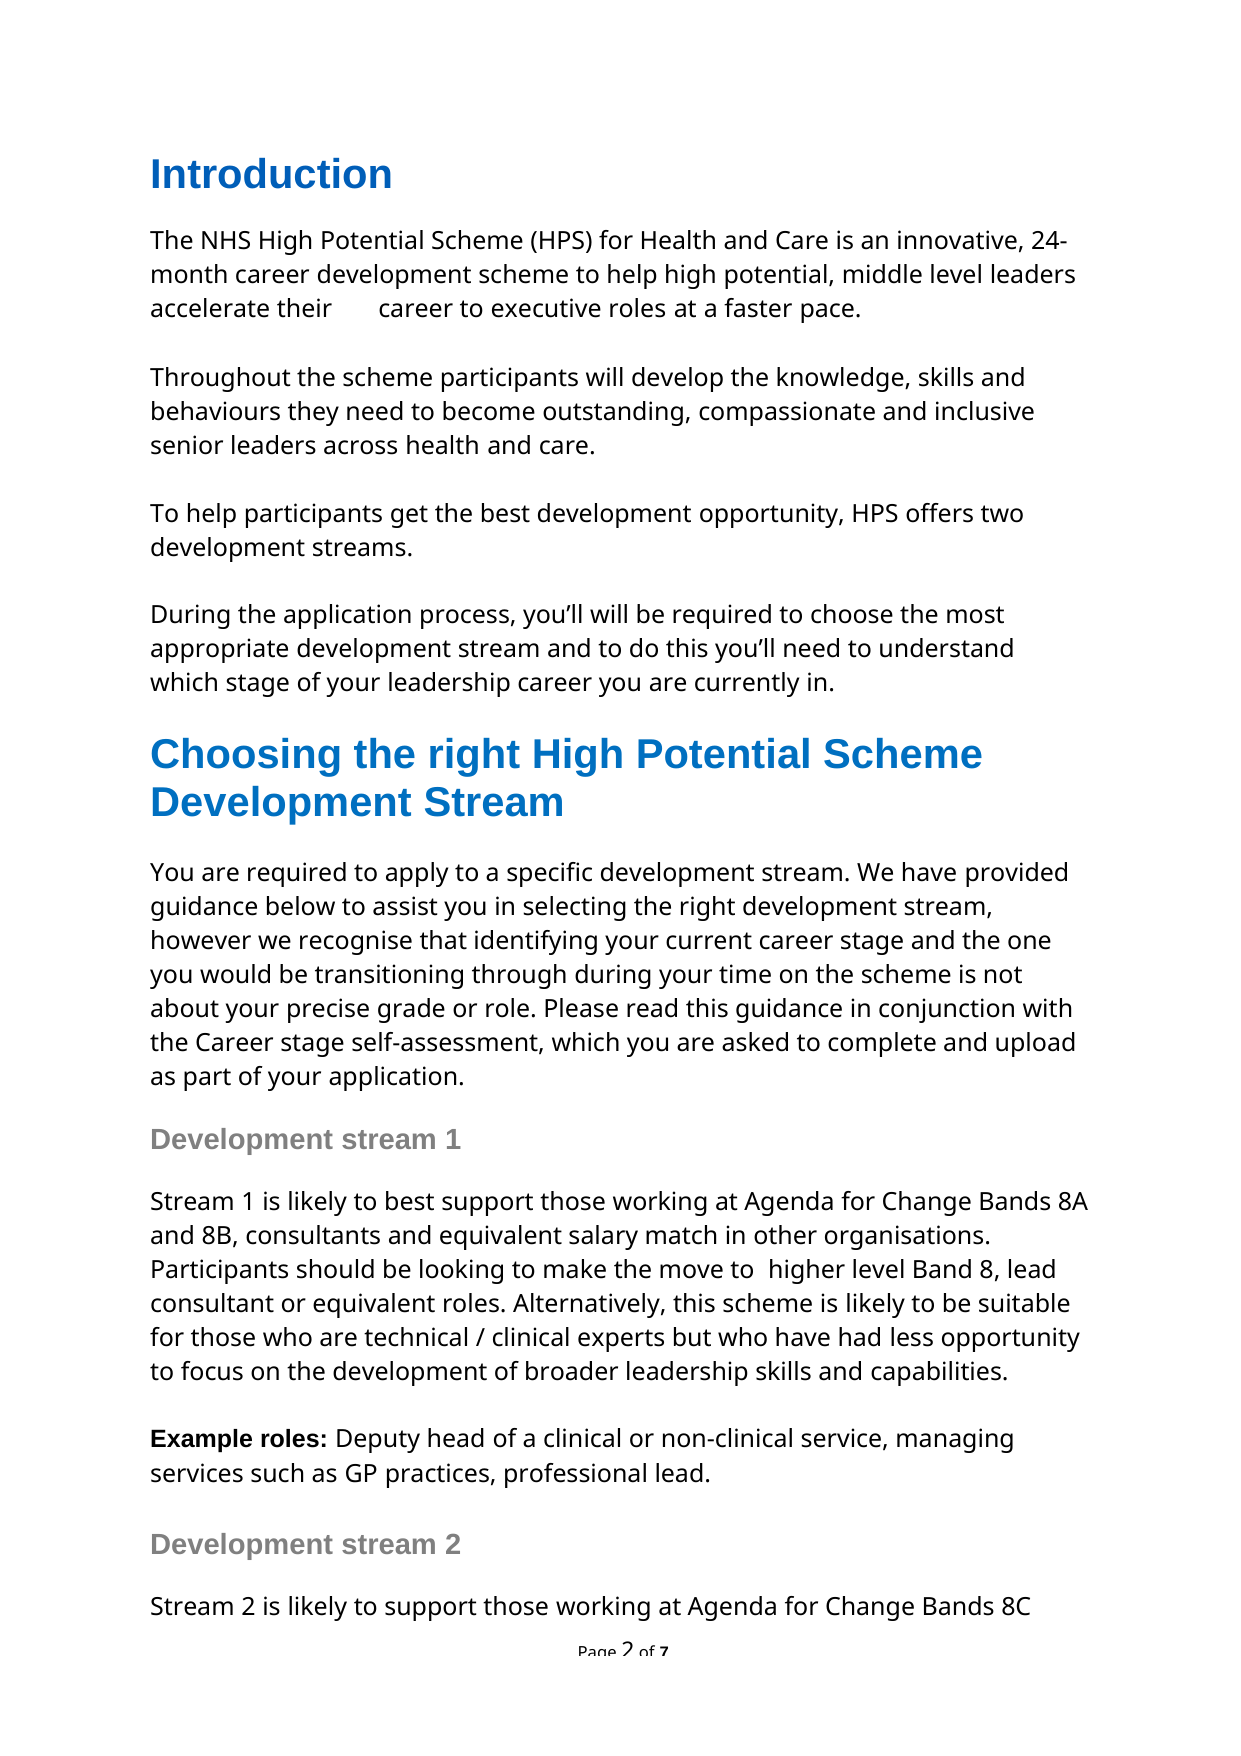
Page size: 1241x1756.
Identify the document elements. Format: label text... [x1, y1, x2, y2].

text Throughout the scheme participants will develop the knowledge, skills and behaviours they need to become outstanding, compassionate and inclusive senior leaders across health and care. [150, 359, 1086, 462]
text Stream 1 is likely to best support those working at Agenda for Change Bands 8A and 8B, consultants and equivalent salary match in other organisations. Participants should be looking to make the move to higher level Band 8, lead consultant or equivalent roles. Alternatively, this scheme is likely to be suitable for those who are technical / clinical experts but who have had less opportunity to focus on the development of broader leadership skills and capabilities. [150, 1183, 1091, 1388]
subtitle Development stream 1 [150, 1122, 1240, 1156]
subtitle Development stream 2 [150, 1527, 1240, 1561]
text Example roles: Deputy head of a clinical or non-clinical service, managing services such as GP practices, professional lead. [150, 1421, 1086, 1489]
text You are required to apply to a specific development stream. We have provided guidance below to assist you in selecting the right development stream, however we recognise that identifying your current career stage and the one you would be transitioning through during your time on the scheme is not about your precise grade or role. Please read this guidance in conjunction with the Career stage self-assessment, which you are asked to complete and upload as part of your application. [150, 854, 1086, 1093]
text During the application process, you’ll will be required to choose the most appropriate development stream and to do this you’ll need to understand which stage of your leadership career you are currently in. [150, 597, 1086, 699]
text The NHS High Potential Scheme (HPS) for Health and Care is an innovative, 24-month career development scheme to help high potential, middle level leaders accelerate their career to executive roles at a faster pace. [150, 223, 1086, 325]
text To help participants get the best development opportunity, HPS offers two development streams. [150, 495, 1086, 563]
text Introduction [150, 149, 1240, 197]
subtitle Choosing the right High Potential Scheme Development Stream [150, 729, 985, 825]
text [150, 1589, 1083, 1623]
